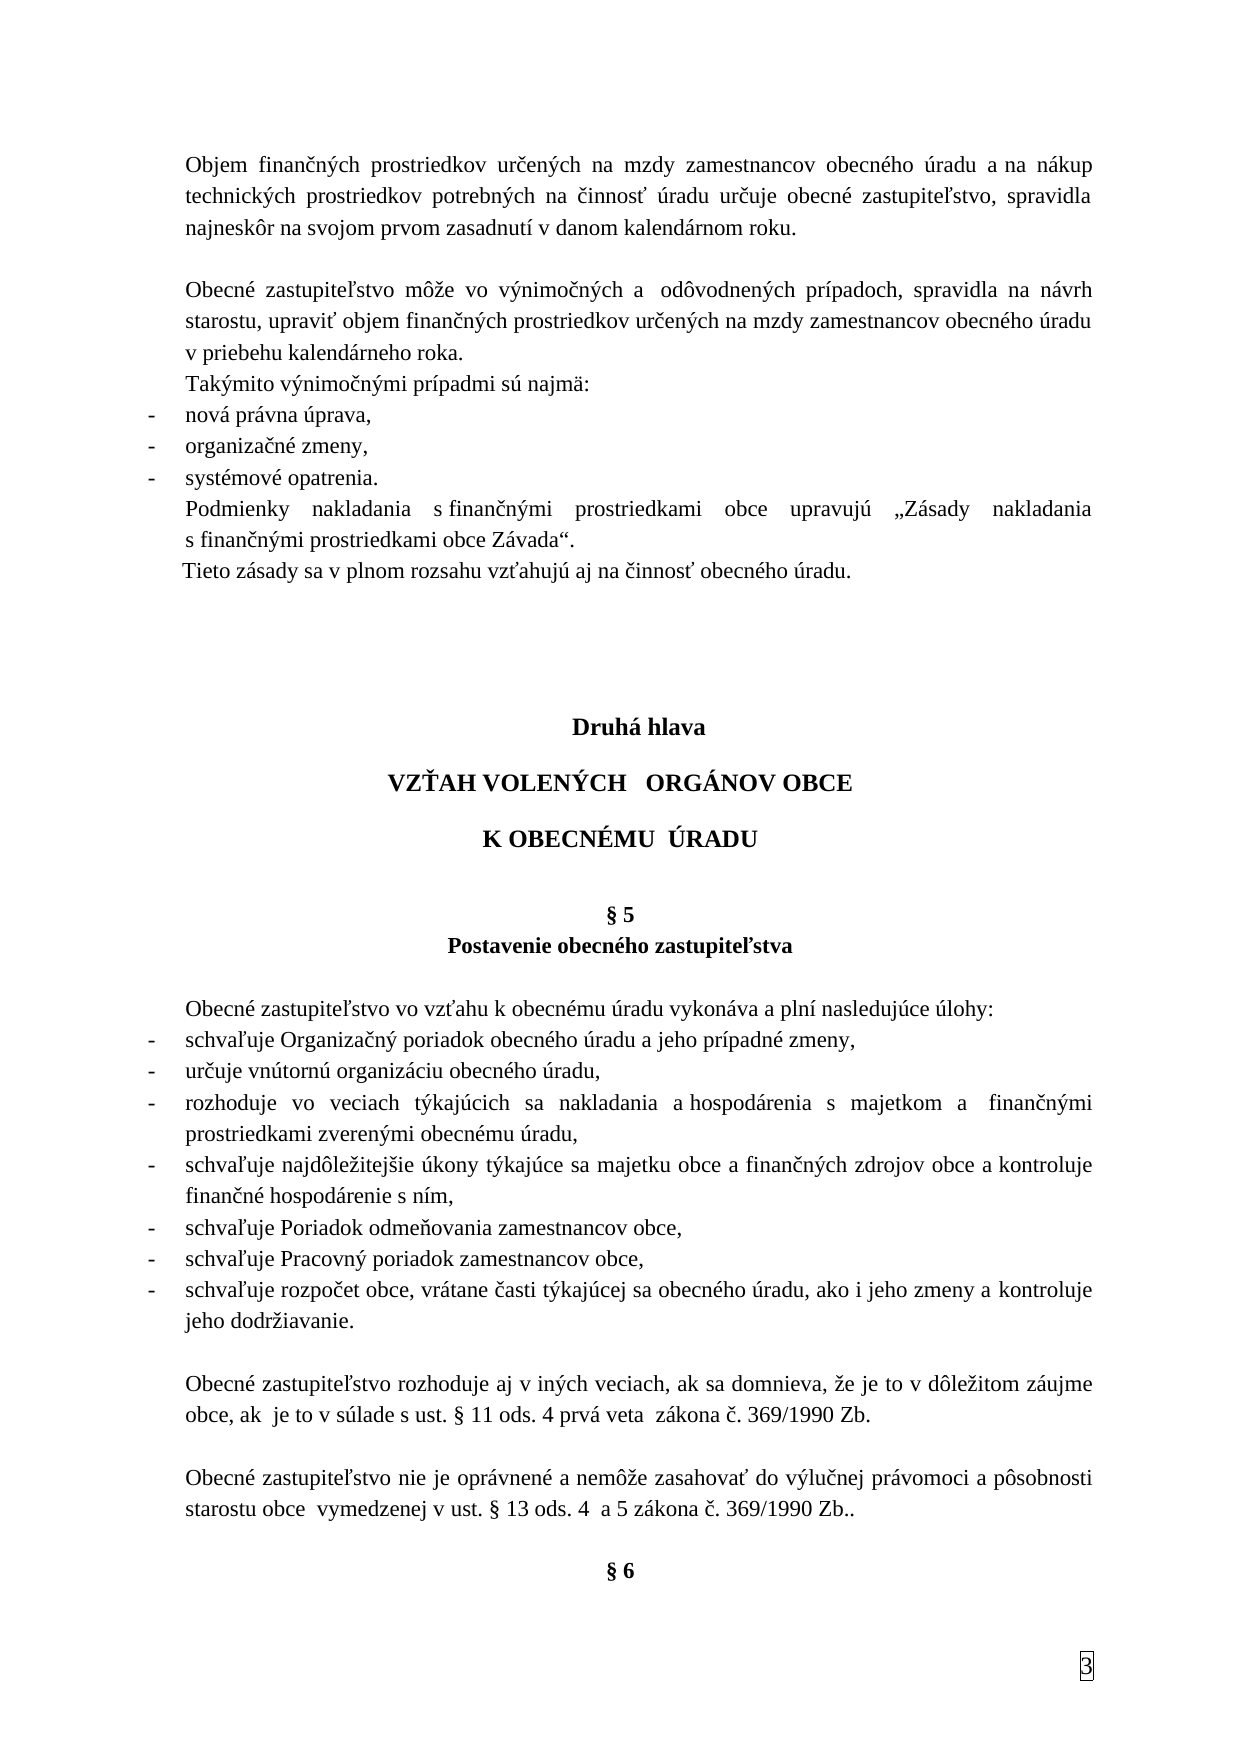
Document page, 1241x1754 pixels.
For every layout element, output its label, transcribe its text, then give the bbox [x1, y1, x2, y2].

list Obecné zastupiteľstvo vo vzťahu k obecnému úradu vykonáva a plní nasledujúce úlohy: [148, 991, 1093, 1023]
text § 5 [148, 898, 1093, 929]
text Tieto zásady sa v plnom rozsahu vzťahujú aj na činnosť obecného úradu. [148, 554, 1093, 585]
text § 6 [148, 1554, 1093, 1585]
text k obecnému úradu [148, 823, 1093, 854]
text Postavenie obecného zastupiteľstva [148, 929, 1093, 960]
list určuje vnútornú organizáciu obecného úradu, [148, 1054, 1093, 1085]
list schvaľuje Poriadok odmeňovania zamestnancov obce, [148, 1210, 1093, 1241]
list organizačné zmeny, [148, 429, 1093, 460]
list schvaľuje najdôležitejšie úkony týkajúce sa majetku obce a finančných zdrojov obce a kontroluje finančné hospodárenie s ním, [148, 1148, 1093, 1210]
text Druhá hlava [185, 710, 1093, 741]
list systémové opatrenia. [148, 460, 1093, 491]
list Podmienky nakladania s finančnými prostriedkami obce upravujú „Zásady nakladania s finančnými prostriedkami obce Závada“. [148, 491, 1093, 554]
list Obecné zastupiteľstvo môže vo výnimočných a odôvodnených prípadoch, spravidla na návrh starostu, upraviť objem finančných prostriedkov určených na mzdy zamestnancov obecného úradu v priebehu kalendárneho roka. [148, 273, 1093, 366]
list nová právna úprava, [148, 398, 1093, 429]
list Obecné zastupiteľstvo rozhoduje aj v iných veciach, ak sa domnieva, že je to v dôležitom záujme obce, ak je to v súlade s ust. § 11 ods. 4 prvá veta zákona č. 369/1990 Zb. [148, 1366, 1093, 1429]
list Obecné zastupiteľstvo nie je oprávnené a nemôže zasahovať do výlučnej právomoci a pôsobnosti starostu obce vymedzenej v ust. § 13 ods. 4 a 5 zákona č. 369/1990 Zb.. [148, 1460, 1093, 1523]
list Objem finančných prostriedkov určených na mzdy zamestnancov obecného úradu a na nákup technických prostriedkov potrebných na činnosť úradu určuje obecné zastupiteľstvo, spravidla najneskôr na svojom prvom zasadnutí v danom kalendárnom roku. [148, 148, 1093, 241]
list rozhoduje vo veciach týkajúcich sa nakladania a hospodárenia s majetkom a finančnými prostriedkami zverenými obecnému úradu, [148, 1085, 1093, 1148]
list schvaľuje Organizačný poriadok obecného úradu a jeho prípadné zmeny, [148, 1023, 1093, 1054]
list schvaľuje rozpočet obce, vrátane časti týkajúcej sa obecného úradu, ako i jeho zmeny a kontroluje jeho dodržiavanie. [148, 1273, 1093, 1335]
list schvaľuje Pracovný poriadok zamestnancov obce, [148, 1241, 1093, 1273]
text vZŤAH volených orgánov obce [148, 766, 1093, 798]
text Takýmito výnimočnými prípadmi sú najmä: [185, 366, 1093, 398]
